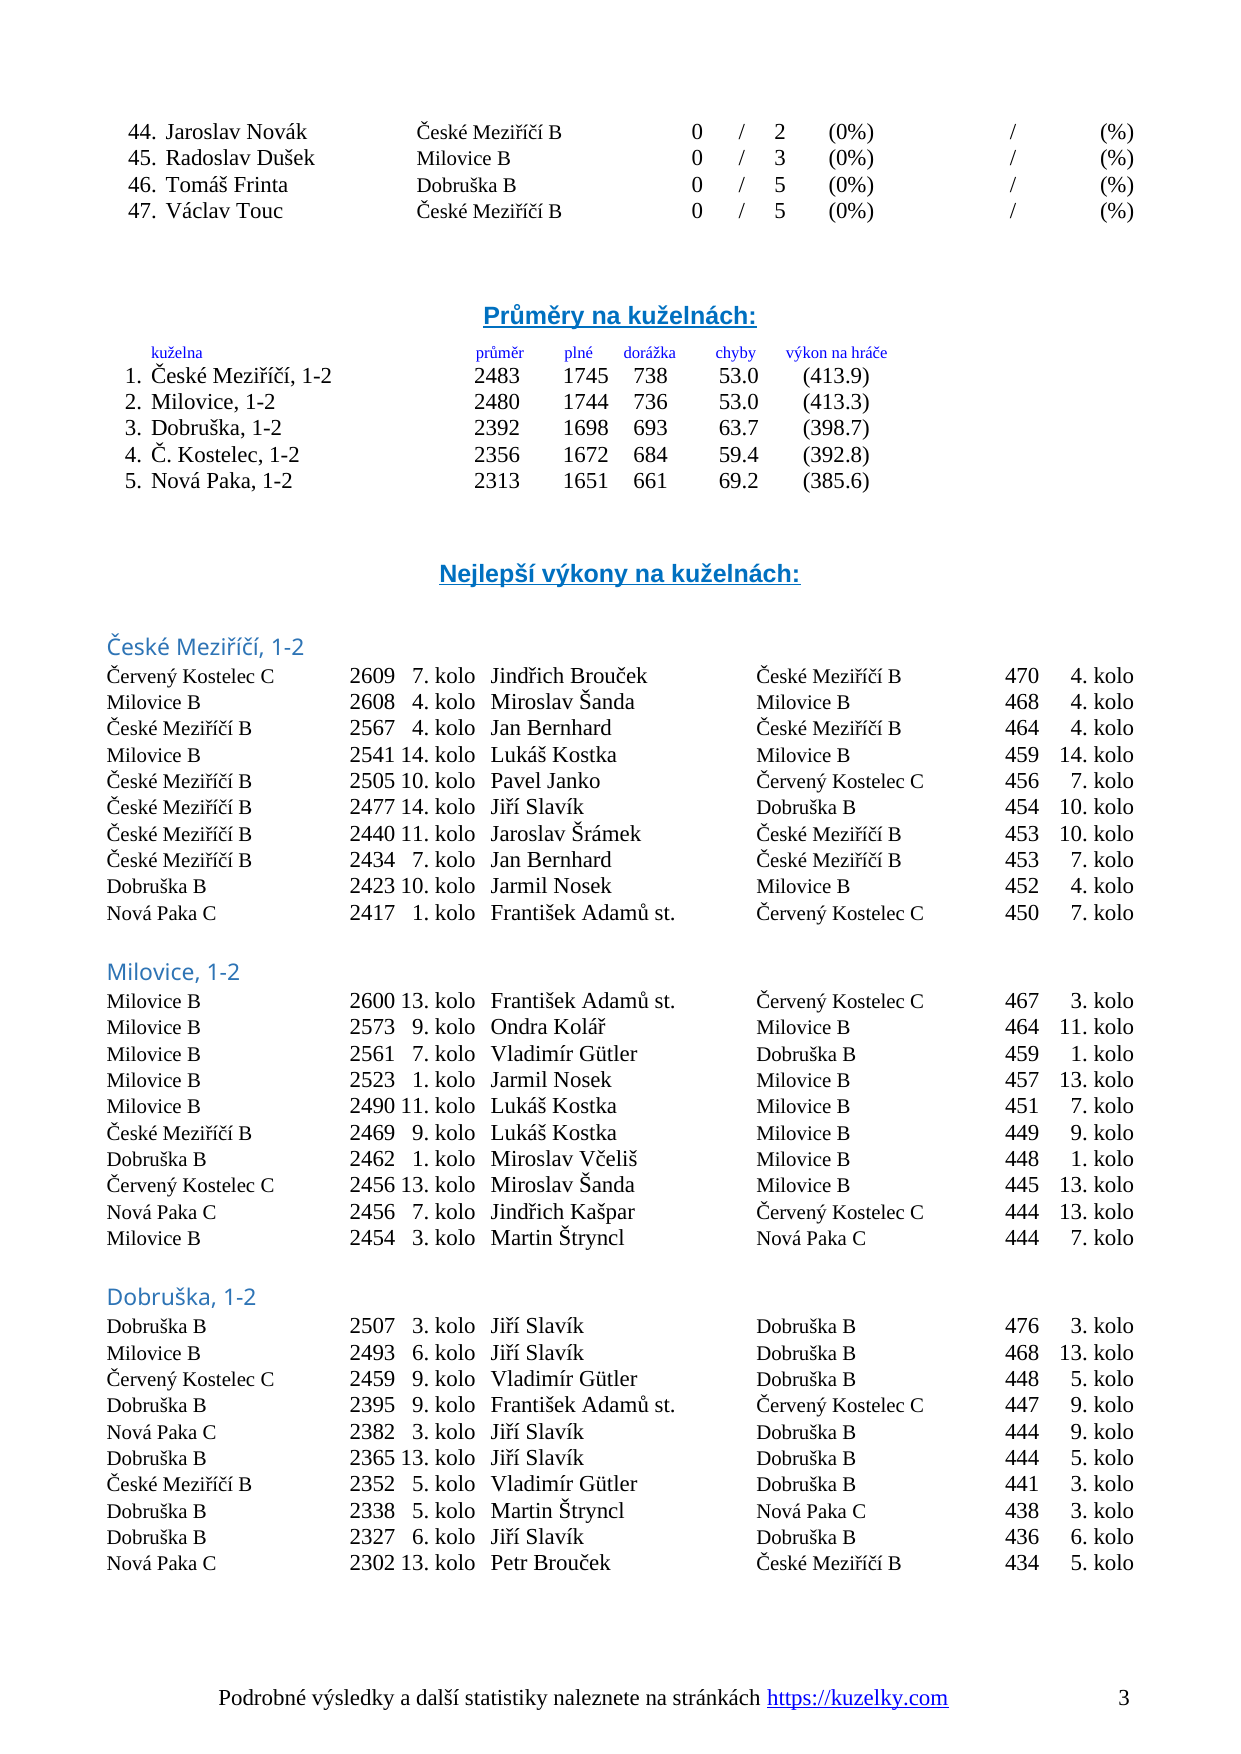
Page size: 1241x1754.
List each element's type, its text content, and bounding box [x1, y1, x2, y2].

text Dobruška B 2423 10. kolo Jarmil Nosek Milovice B 452 4. kolo [106, 872, 1134, 899]
text České Meziříčí B 2505 10. kolo Pavel Janko Červený Kostelec C 456 7. kolo [106, 767, 1134, 793]
text Milovice B 2600 13. kolo František Adamů st. Červený Kostelec C 467 3. kolo [106, 987, 1134, 1013]
text Milovice B 2561 7. kolo Vladimír Gütler Dobruška B 459 1. kolo [106, 1040, 1134, 1066]
text Průměry na kuželnách: [94, 301, 1145, 330]
text Milovice B 2608 4. kolo Miroslav Šanda Milovice B 468 4. kolo [106, 688, 1134, 714]
text České Meziříčí B 2434 7. kolo Jan Bernhard České Meziříčí B 453 7. kolo [106, 846, 1134, 872]
text Milovice B 2493 6. kolo Jiří Slavík Dobruška B 468 13. kolo [106, 1339, 1134, 1365]
text Červený Kostelec C 2456 13. kolo Miroslav Šanda Milovice B 445 13. kolo [106, 1171, 1134, 1198]
text České Meziříčí B 2352 5. kolo Vladimír Gütler Dobruška B 441 3. kolo [106, 1470, 1134, 1497]
text Milovice B 2490 11. kolo Lukáš Kostka Milovice B 451 7. kolo [106, 1092, 1134, 1119]
subtitle Dobruška, 1-2 [106, 1281, 1134, 1312]
text České Meziříčí B 2477 14. kolo Jiří Slavík Dobruška B 454 10. kolo [106, 793, 1134, 820]
text České Meziříčí B 2440 11. kolo Jaroslav Šrámek České Meziříčí B 453 10. kolo [106, 820, 1134, 846]
text Dobruška B 2395 9. kolo František Adamů st. Červený Kostelec C 447 9. kolo [106, 1391, 1134, 1418]
text 5. Nová Paka, 1-2 2313 1651 661 69.2 (385.6) [106, 467, 1134, 493]
text Dobruška B 2338 5. kolo Martin Štryncl Nová Paka C 438 3. kolo [106, 1497, 1134, 1523]
text Nová Paka C 2417 1. kolo František Adamů st. Červený Kostelec C 450 7. kolo [106, 899, 1134, 925]
subtitle Milovice, 1-2 [106, 956, 1134, 987]
text Dobruška B 2365 13. kolo Jiří Slavík Dobruška B 444 5. kolo [106, 1444, 1134, 1470]
text Červený Kostelec C 2609 7. kolo Jindřich Brouček České Meziříčí B 470 4. kolo [106, 662, 1134, 688]
text Milovice B 2454 3. kolo Martin Štryncl Nová Paka C 444 7. kolo [106, 1224, 1134, 1251]
text Dobruška B 2507 3. kolo Jiří Slavík Dobruška B 476 3. kolo [106, 1312, 1134, 1339]
text Nová Paka C 2456 7. kolo Jindřich Kašpar Červený Kostelec C 444 13. kolo [106, 1198, 1134, 1224]
text Nejlepší výkony na kuželnách: [94, 559, 1145, 587]
text 3. Dobruška, 1-2 2392 1698 693 63.7 (398.7) [106, 414, 1134, 441]
text Dobruška B 2327 6. kolo Jiří Slavík Dobruška B 436 6. kolo [106, 1523, 1134, 1549]
text 47. Václav Touc České Meziříčí B 0 / 5 (0%) / (%) [106, 197, 1134, 223]
text České Meziříčí B 2567 4. kolo Jan Bernhard České Meziříčí B 464 4. kolo [106, 714, 1134, 741]
text České Meziříčí B 2469 9. kolo Lukáš Kostka Milovice B 449 9. kolo [106, 1119, 1134, 1145]
text kuželna průměr plné dorážka chyby výkon na hráče [106, 342, 1134, 362]
text 46. Tomáš Frinta Dobruška B 0 / 5 (0%) / (%) [106, 171, 1134, 197]
text Milovice B 2541 14. kolo Lukáš Kostka Milovice B 459 14. kolo [106, 741, 1134, 767]
text Milovice B 2573 9. kolo Ondra Kolář Milovice B 464 11. kolo [106, 1013, 1134, 1040]
text Červený Kostelec C 2459 9. kolo Vladimír Gütler Dobruška B 448 5. kolo [106, 1365, 1134, 1391]
text 45. Radoslav Dušek Milovice B 0 / 3 (0%) / (%) [106, 144, 1134, 171]
text Nová Paka C 2382 3. kolo Jiří Slavík Dobruška B 444 9. kolo [106, 1418, 1134, 1444]
text 1. České Meziříčí, 1-2 2483 1745 738 53.0 (413.9) [106, 362, 1134, 388]
text Milovice B 2523 1. kolo Jarmil Nosek Milovice B 457 13. kolo [106, 1066, 1134, 1092]
text 4. Č. Kostelec, 1-2 2356 1672 684 59.4 (392.8) [106, 441, 1134, 467]
text 44. Jaroslav Novák České Meziříčí B 0 / 2 (0%) / (%) [106, 118, 1134, 144]
text Nová Paka C 2302 13. kolo Petr Brouček České Meziříčí B 434 5. kolo [106, 1549, 1134, 1576]
subtitle České Meziříčí, 1-2 [106, 630, 1134, 662]
text 2. Milovice, 1-2 2480 1744 736 53.0 (413.3) [106, 388, 1134, 414]
text Dobruška B 2462 1. kolo Miroslav Včeliš Milovice B 448 1. kolo [106, 1145, 1134, 1171]
